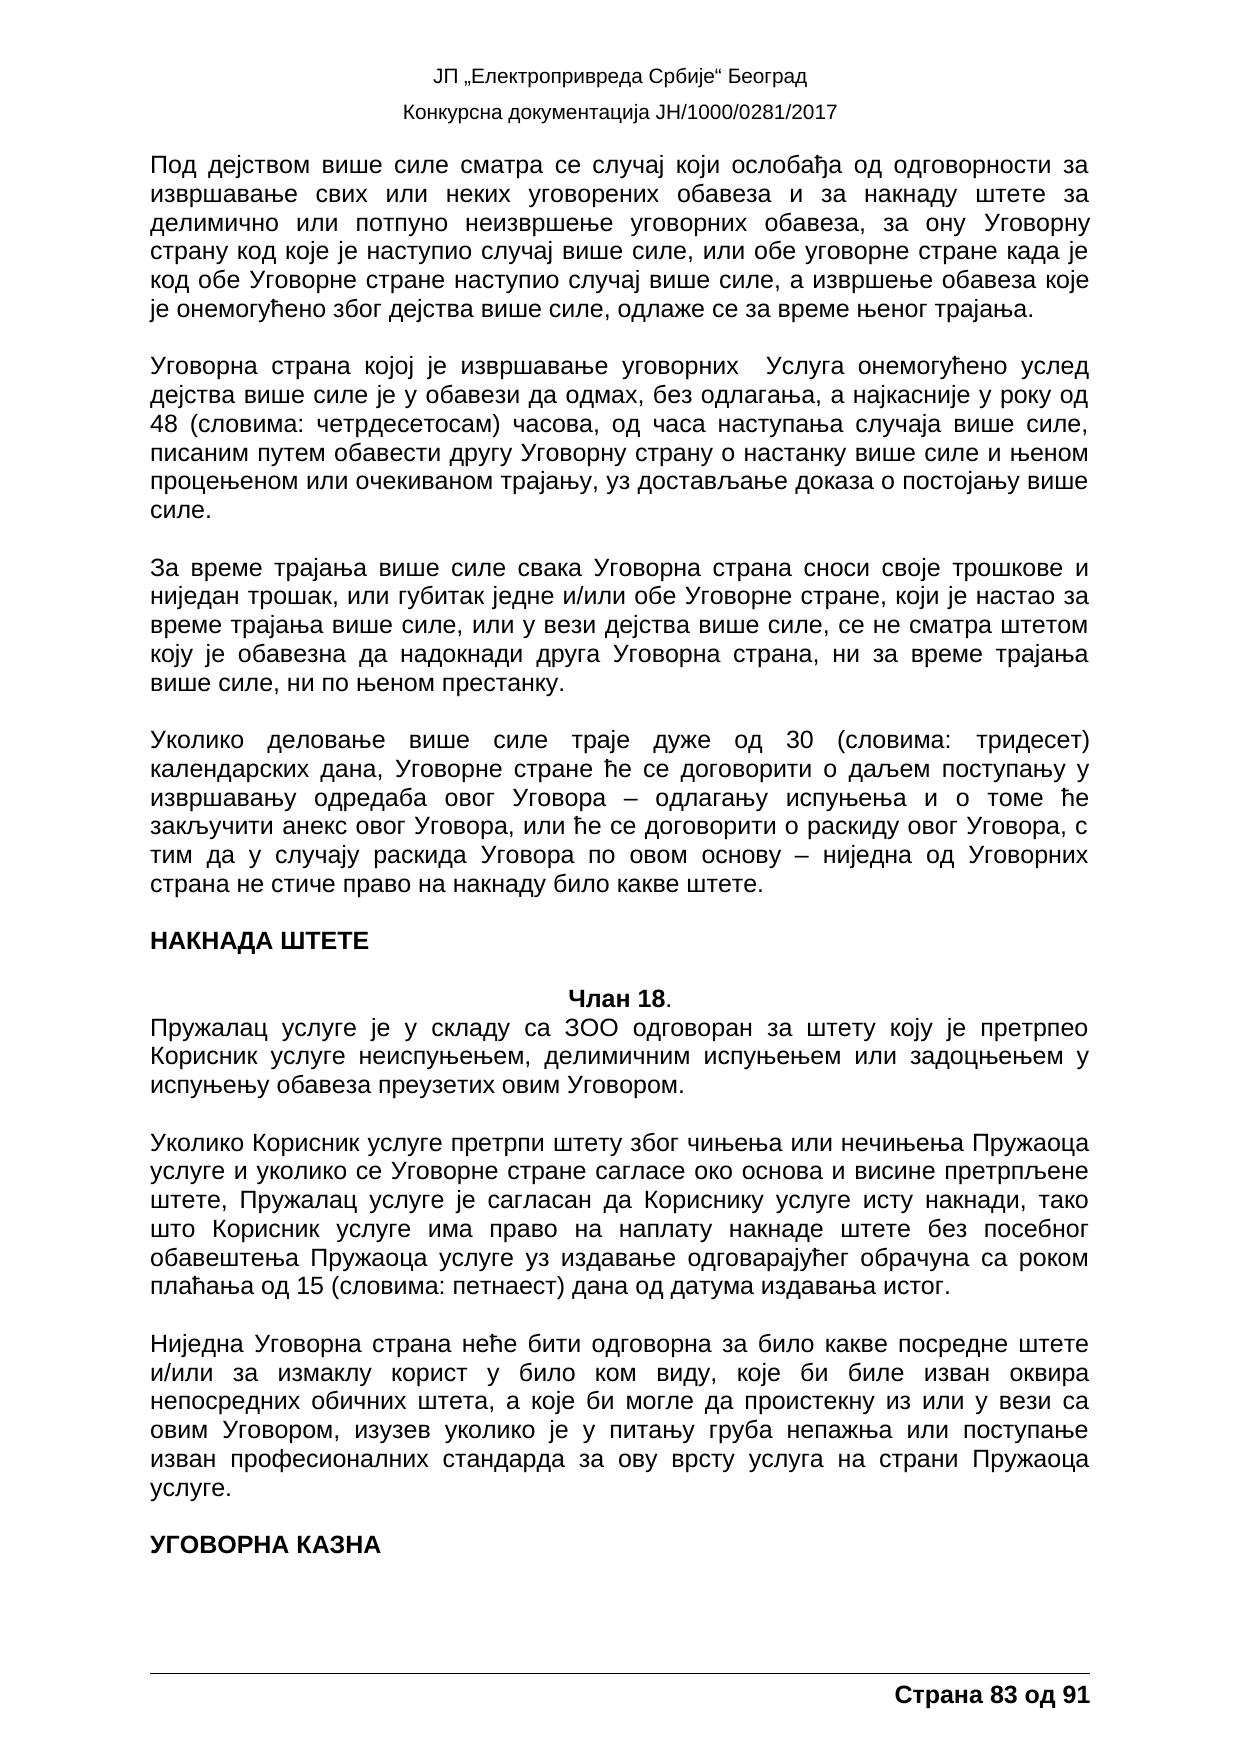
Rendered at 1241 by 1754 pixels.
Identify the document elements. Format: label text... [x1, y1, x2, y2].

text За време трајања више силе свака Уговорна страна сноси своје трошкове и ниједан трошак, или губитак једне и/или обе Уговорне стране, који је настао за време трајања више силе, или у вези дејства више силе, се не сматра штетом коју је обавезна да надокнади друга Уговорна страна, ни за време трајања више силе, ни по њеном престанку. [150, 552, 1090, 696]
text Уколико Корисник услуге претрпи штету због чињења или нечињења Пружаоца услуге и уколико се Уговорне стране сагласе око основа и висине претрпљене штете, Пружалац услуге је сагласан да Кориснику услуге исту накнади, тако што Корисник услуге има право на наплату накнаде штете без посебног обавештења Пружаоца услуге уз издавање одговарајућег обрачуна са роком плаћања од 15 (словима: петнаест) дана од датума издавања истог. [150, 1127, 1090, 1300]
text Ниједна Уговорна страна неће бити одговорна за било какве посредне штете и/или за измаклу корист у било ком виду, које би биле изван оквира непосредних обичних штета, а које би могле да проистекну из или у вези са овим Уговором, изузев уколико је у питању груба непажња или поступање изван професионалних стандарда за ову врсту услуга на страни Пружаоца услуге. [150, 1329, 1090, 1501]
text УГОВОРНА КАЗНА [150, 1530, 1090, 1559]
text Под дејством више силе сматра се случај који ослобађа од одговорности за извршавање свих или неких уговорених обавеза и за накнаду штете за делимично или потпуно неизвршење уговорних обавеза, за ону Уговорну страну код које је наступио случај више силе, или обе уговорне стране када је код обе Уговорне стране наступио случај више силе, а извршење обавеза које је онемогућено због дејства више силе, одлаже се за време њеног трајања. [150, 150, 1090, 322]
text Пружалац услуге је у складу са ЗОО одговоран за штету коју је претрпео Корисник услуге неиспуњењем, делимичним испуњењем или задоцњењем у испуњењу обавеза преузетих овим Уговором. [150, 1012, 1090, 1099]
text Уговорна страна којој је извршавање уговорних Услуга онемогућено услед дејства више силе је у обавези да одмах, без одлагања, а најкасније у року од 48 (словима: четрдесетосам) часова, од часа наступања случаја више силе, писаним путем обавести другу Уговорну страну о настанку више силе и њеном процењеном или очекиваном трајању, уз достављање доказа о постојању више силе. [150, 351, 1090, 524]
text Уколико деловање више силе траје дуже од 30 (словима: тридесет) календарских дана, Уговорне стране ће се договорити о даљем поступању у извршавању одредаба овог Уговора – одлагању испуњења и о томе ће закључити анекс овог Уговора, или ће се договорити о раскиду овог Уговора, с тим да у случају раскида Уговора по овом основу – ниједна од Уговорних страна не стиче право на накнаду било какве штете. [150, 725, 1090, 897]
text НАКНАДА ШТЕТЕ [150, 926, 1090, 955]
text Члан 18. [150, 984, 1090, 1012]
